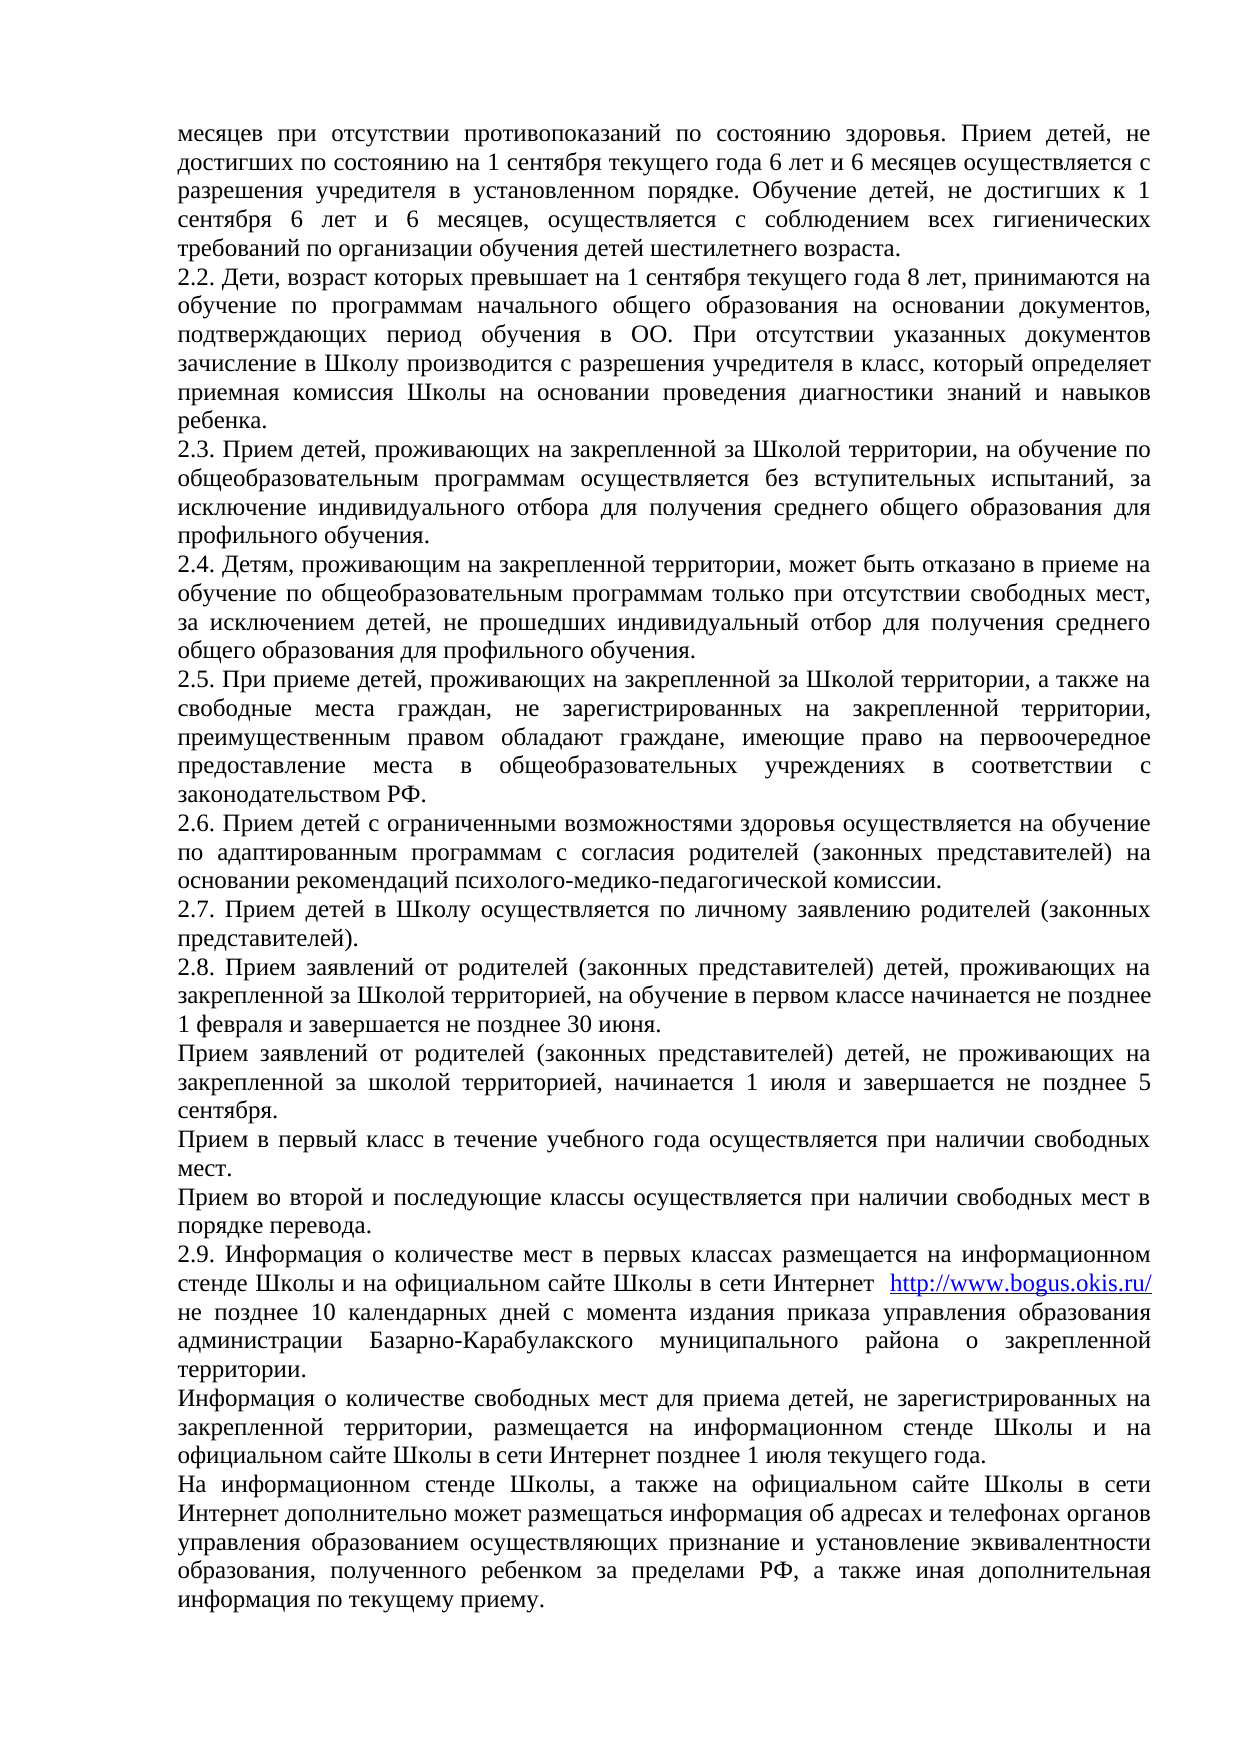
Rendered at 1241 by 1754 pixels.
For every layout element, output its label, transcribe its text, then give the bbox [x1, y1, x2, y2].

text Информация о количестве свободных мест для приема детей, не зарегистрированных на закрепленной территории, размещается на информационном стенде Школы и на официальном сайте Школы в сети Интернет позднее 1 июля текущего года. [177, 1383, 1152, 1469]
text 2.9. Информация о количестве мест в первых классах размещается на информационном стенде Школы и на официальном сайте Школы в сети Интернет http://www.bogus.okis.ru/ не позднее 10 календарных дней с момента издания приказа управления образования администрации Базарно-Карабулакского муниципального района о закрепленной территории. [177, 1239, 1152, 1383]
text На информационном стенде Школы, а также на официальном сайте Школы в сети Интернет дополнительно может размещаться информация об адресах и телефонах органов управления образованием осуществляющих признание и установление эквивалентности образования, полученного ребенком за пределами РФ, а также иная дополнительная информация по текущему приему. [177, 1469, 1152, 1613]
text 2.5. При приеме детей, проживающих на закрепленной за Школой территории, а также на свободные места граждан, не зарегистрированных на закрепленной территории, преимущественным правом обладают граждане, имеющие право на первоочередное предоставление места в общеобразовательных учреждениях в соответствии с законодательством РФ. [177, 664, 1152, 808]
text 2.4. Детям, проживающим на закрепленной территории, может быть отказано в приеме на обучение по общеобразовательным программам только при отсутствии свободных мест, за исключением детей, не прошедших индивидуальный отбор для получения среднего общего образования для профильного обучения. [177, 549, 1152, 664]
text 2.2. Дети, возраст которых превышает на 1 сентября текущего года 8 лет, принимаются на обучение по программам начального общего образования на основании документов, подтверждающих период обучения в ОО. При отсутствии указанных документов зачисление в Школу производится с разрешения учредителя в класс, который определяет приемная комиссия Школы на основании проведения диагностики знаний и навыков ребенка. [177, 262, 1152, 434]
text Прием во второй и последующие классы осуществляется при наличии свободных мест в порядке перевода. [177, 1182, 1152, 1239]
text 2.6. Прием детей с ограниченными возможностями здоровья осуществляется на обучение по адаптированным программам с согласия родителей (законных представителей) на основании рекомендаций психолого-медико-педагогической комиссии. [177, 808, 1152, 894]
text Прием заявлений от родителей (законных представителей) детей, не проживающих на закрепленной за школой территорией, начинается 1 июля и завершается не позднее 5 сентября. [177, 1038, 1152, 1124]
text 2.7. Прием детей в Школу осуществляется по личному заявлению родителей (законных представителей). [177, 894, 1152, 952]
text 2.3. Прием детей, проживающих на закрепленной за Школой территории, на обучение по общеобразовательным программам осуществляется без вступительных испытаний, за исключение индивидуального отбора для получения среднего общего образования для профильного обучения. [177, 434, 1152, 549]
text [177, 118, 1152, 262]
text 2.8. Прием заявлений от родителей (законных представителей) детей, проживающих на закрепленной за Школой территорией, на обучение в первом классе начинается не позднее 1 февраля и завершается не позднее 30 июня. [177, 952, 1152, 1038]
text Прием в первый класс в течение учебного года осуществляется при наличии свободных мест. [177, 1124, 1152, 1182]
